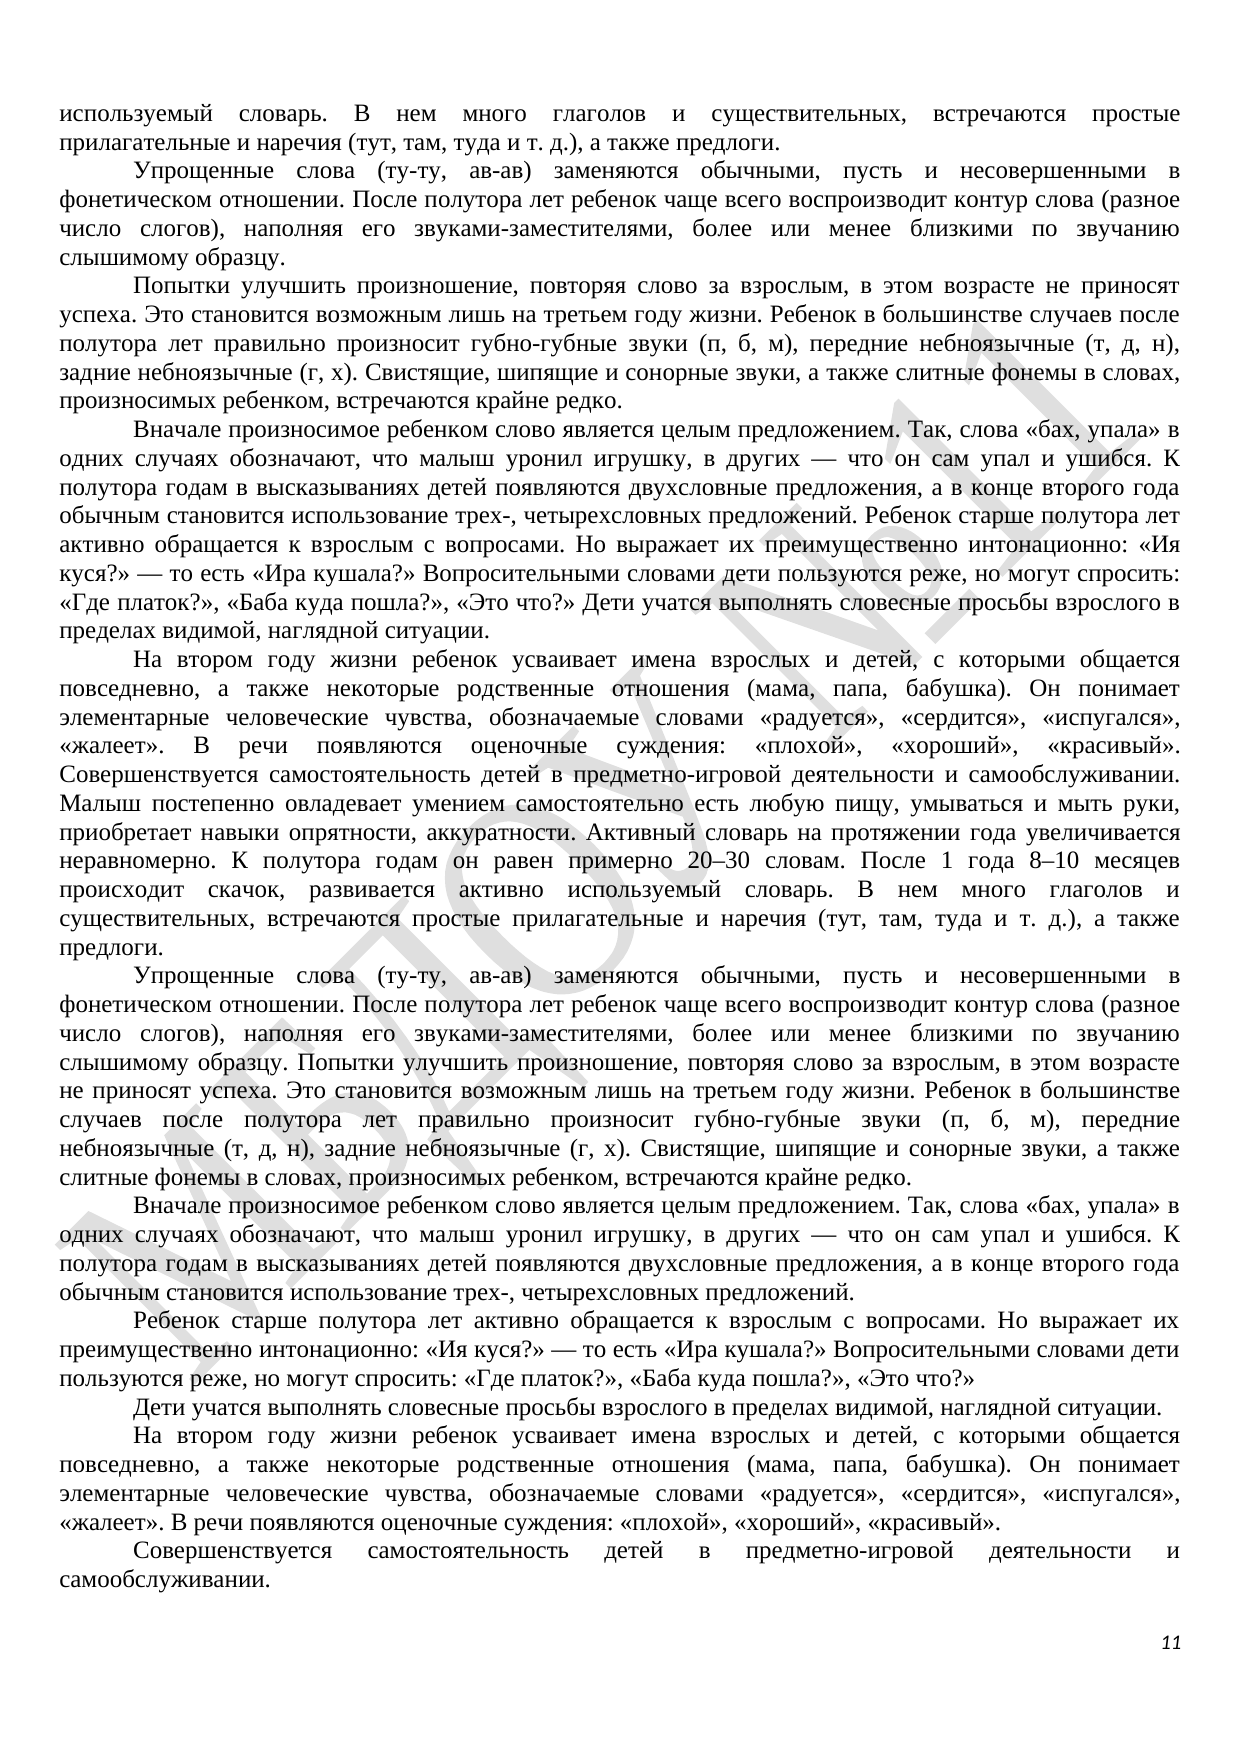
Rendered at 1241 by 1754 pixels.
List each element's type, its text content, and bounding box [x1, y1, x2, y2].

text Дети учатся выполнять словесные просьбы взрослого в пределах видимой, наглядной ситуации. [59, 1392, 1181, 1420]
text Упрощенные слова (ту-ту, ав-ав) заменяются обычными, пусть и несовершенными в фонетическом отношении. После полутора лет ребенок чаще всего воспроизводит контур слова (разное число слогов), наполняя его звуками-заместителями, более или менее близкими по звучанию слышимому образцу. Попытки улучшить произношение, повторяя слово за взрослым, в этом возрасте не приносят успеха. Это становится возможным лишь на третьем году жизни. Ребенок в большинстве случаев после полутора лет правильно произносит губно-губные звуки (п, б, м), передние небноязычные (т, д, н), задние небноязычные (г, х). Свистящие, шипящие и сонорные звуки, а также слитные фонемы в словах, произносимых ребенком, встречаются крайне редко. [59, 960, 1181, 1190]
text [59, 98, 1181, 155]
text Вначале произносимое ребенком слово является целым предложением. Так, слова «бах, упала» в одних случаях обозначают, что малыш уронил игрушку, в других — что он сам упал и ушибся. К полутора годам в высказываниях детей появляются двухсловные предложения, а в конце второго года обычным становится использование трех-, четырехсловных предложений. Ребенок старше полутора лет активно обращается к взрослым с вопросами. Но выражает их преимущественно интонационно: «Ия куся?» — то есть «Ира кушала?» Вопросительными словами дети пользуются реже, но могут спросить: «Где платок?», «Баба куда пошла?», «Это что?» Дети учатся выполнять словесные просьбы взрослого в пределах видимой, наглядной ситуации. [59, 414, 1181, 644]
text Совершенствуется самостоятельность детей в предметно-игровой деятельности и самообслуживании. [59, 1535, 1181, 1593]
text На втором году жизни ребенок усваивает имена взрослых и детей, с которыми общается повседневно, а также некоторые родственные отношения (мама, папа, бабушка). Он понимает элементарные человеческие чувства, обозначаемые словами «радуется», «сердится», «испугался», «жалеет». В речи появляются оценочные суждения: «плохой», «хороший», «красивый». Совершенствуется самостоятельность детей в предметно-игровой деятельности и самообслуживании. Малыш постепенно овладевает умением самостоятельно есть любую пищу, умываться и мыть руки, приобретает навыки опрятности, аккуратности. Активный словарь на протяжении года увеличивается неравномерно. К полутора годам он равен примерно 20–30 словам. После 1 года 8–10 месяцев происходит скачок, развивается активно используемый словарь. В нем много глаголов и существительных, встречаются простые прилагательные и наречия (тут, там, туда и т. д.), а также предлоги. [59, 644, 1181, 960]
text Ребенок старше полутора лет активно обращается к взрослым с вопросами. Но выражает их преимущественно интонационно: «Ия куся?» — то есть «Ира кушала?» Вопросительными словами дети пользуются реже, но могут спросить: «Где платок?», «Баба куда пошла?», «Это что?» [59, 1305, 1181, 1392]
text Вначале произносимое ребенком слово является целым предложением. Так, слова «бах, упала» в одних случаях обозначают, что малыш уронил игрушку, в других — что он сам упал и ушибся. К полутора годам в высказываниях детей появляются двухсловные предложения, а в конце второго года обычным становится использование трех-, четырехсловных предложений. [59, 1190, 1181, 1305]
text Попытки улучшить произношение, повторяя слово за взрослым, в этом возрасте не приносят успеха. Это становится возможным лишь на третьем году жизни. Ребенок в большинстве случаев после полутора лет правильно произносит губно-губные звуки (п, б, м), передние небноязычные (т, д, н), задние небноязычные (г, х). Свистящие, шипящие и сонорные звуки, а также слитные фонемы в словах, произносимых ребенком, встречаются крайне редко. [59, 270, 1181, 414]
text На втором году жизни ребенок усваивает имена взрослых и детей, с которыми общается повседневно, а также некоторые родственные отношения (мама, папа, бабушка). Он понимает элементарные человеческие чувства, обозначаемые словами «радуется», «сердится», «испугался», «жалеет». В речи появляются оценочные суждения: «плохой», «хороший», «красивый». [59, 1420, 1181, 1535]
text Упрощенные слова (ту-ту, ав-ав) заменяются обычными, пусть и несовершенными в фонетическом отношении. После полутора лет ребенок чаще всего воспроизводит контур слова (разное число слогов), наполняя его звуками-заместителями, более или менее близкими по звучанию слышимому образцу. [59, 155, 1181, 270]
